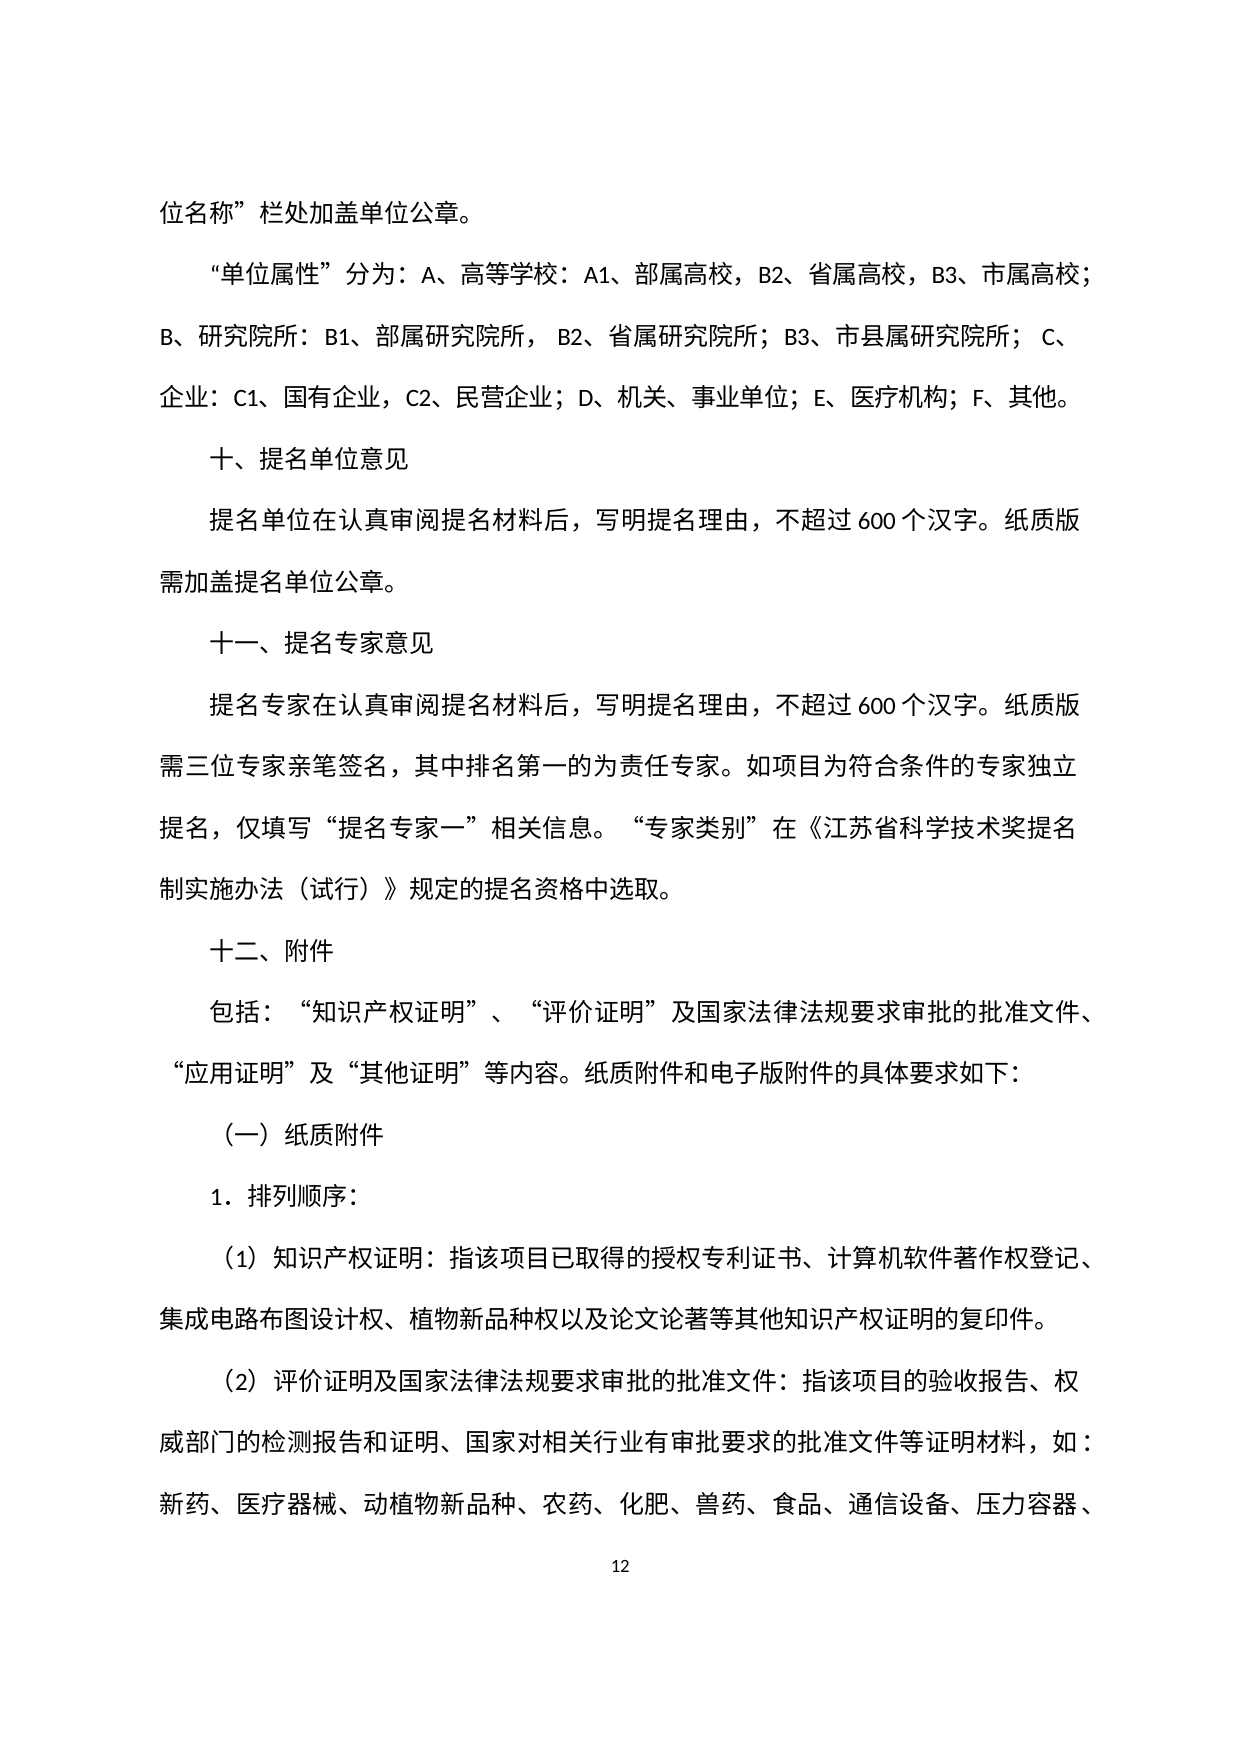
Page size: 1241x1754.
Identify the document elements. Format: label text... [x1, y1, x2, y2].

text 提名单位在认真审阅提名材料后，写明提名理由，不超过600个汉字。纸质版需加盖提名单位公章。 [159, 488, 1081, 611]
text 提名专家在认真审阅提名材料后，写明提名理由，不超过600个汉字。纸质版需三位专家亲笔签名，其中排名第一的为责任专家。如项目为符合条件的专家独立提名，仅填写“提名专家一”相关信息。“专家类别”在《江苏省科学技术奖提名制实施办法（试行）》规定的提名资格中选取。 [159, 673, 1081, 918]
text （1）知识产权证明：指该项目已取得的授权专利证书、计算机软件著作权登记、集成电路布图设计权、植物新品种权以及论文论著等其他知识产权证明的复印件。 [159, 1226, 1081, 1349]
text 十、提名单位意见 [159, 427, 1081, 488]
text （一）纸质附件 [159, 1103, 1081, 1164]
text “单位属性”分为：A、高等学校：A1、部属高校，B2、省属高校，B3、市属高校；B、研究院所：B1、部属研究院所， B2、省属研究院所；B3、市县属研究院所； C、企业：C1、国有企业，C2、民营企业；D、机关、事业单位；E、医疗机构；F、其他。 [159, 242, 1081, 427]
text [159, 1349, 1081, 1533]
text 十一、提名专家意见 [159, 611, 1081, 673]
text 十二、附件 [159, 918, 1081, 980]
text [159, 181, 1081, 242]
text 包括：“知识产权证明”、“评价证明”及国家法律法规要求审批的批准文件、“应用证明”及“其他证明”等内容。纸质附件和电子版附件的具体要求如下： [159, 980, 1081, 1103]
text 1．排列顺序： [159, 1164, 1081, 1226]
